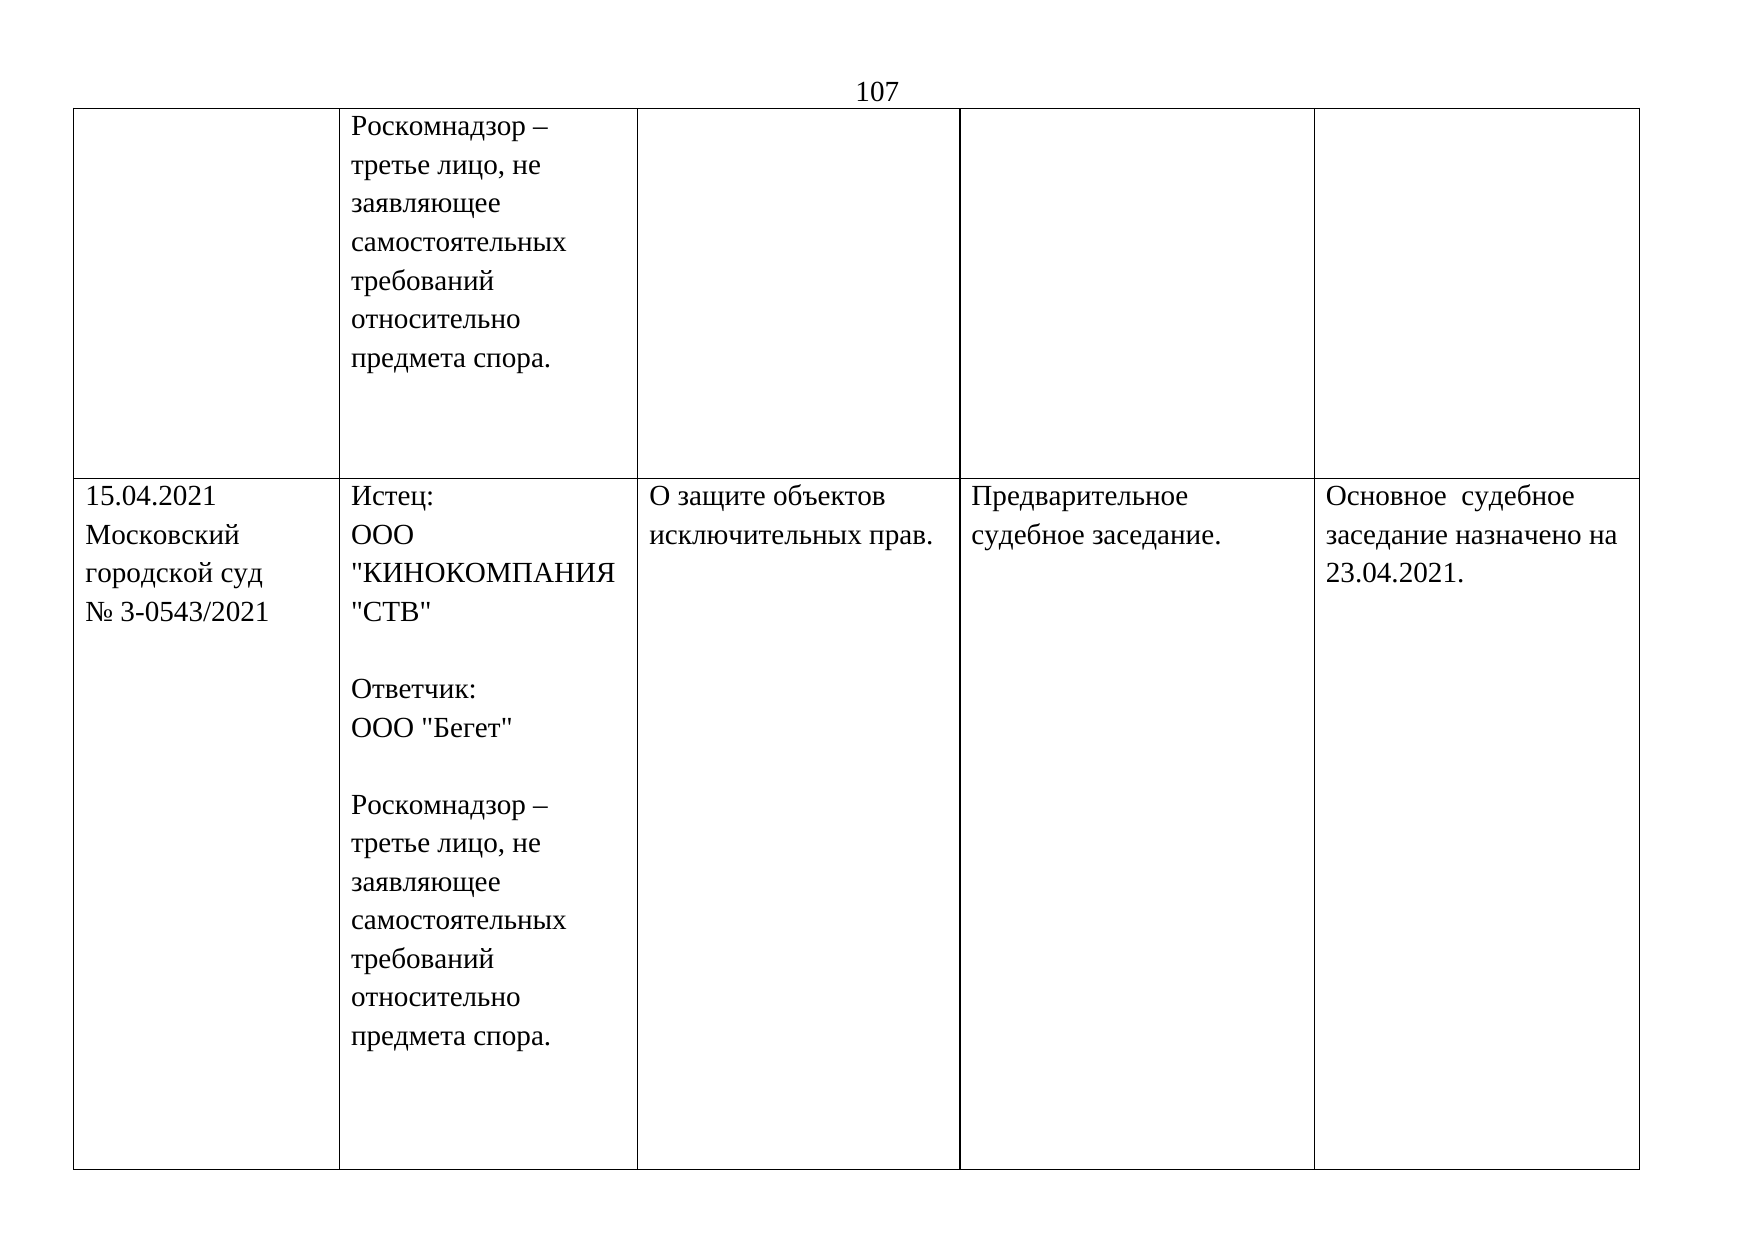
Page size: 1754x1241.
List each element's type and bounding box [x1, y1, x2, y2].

table_cell [74, 109, 339, 477]
table_cell [1315, 479, 1639, 1169]
table_cell [961, 109, 1314, 477]
table_cell [638, 479, 959, 1169]
table_cell [961, 479, 1314, 1169]
table_cell [340, 109, 637, 477]
table_cell [638, 109, 959, 477]
table_cell [1315, 109, 1639, 477]
table_cell [74, 479, 339, 1169]
table_cell [340, 479, 637, 1169]
